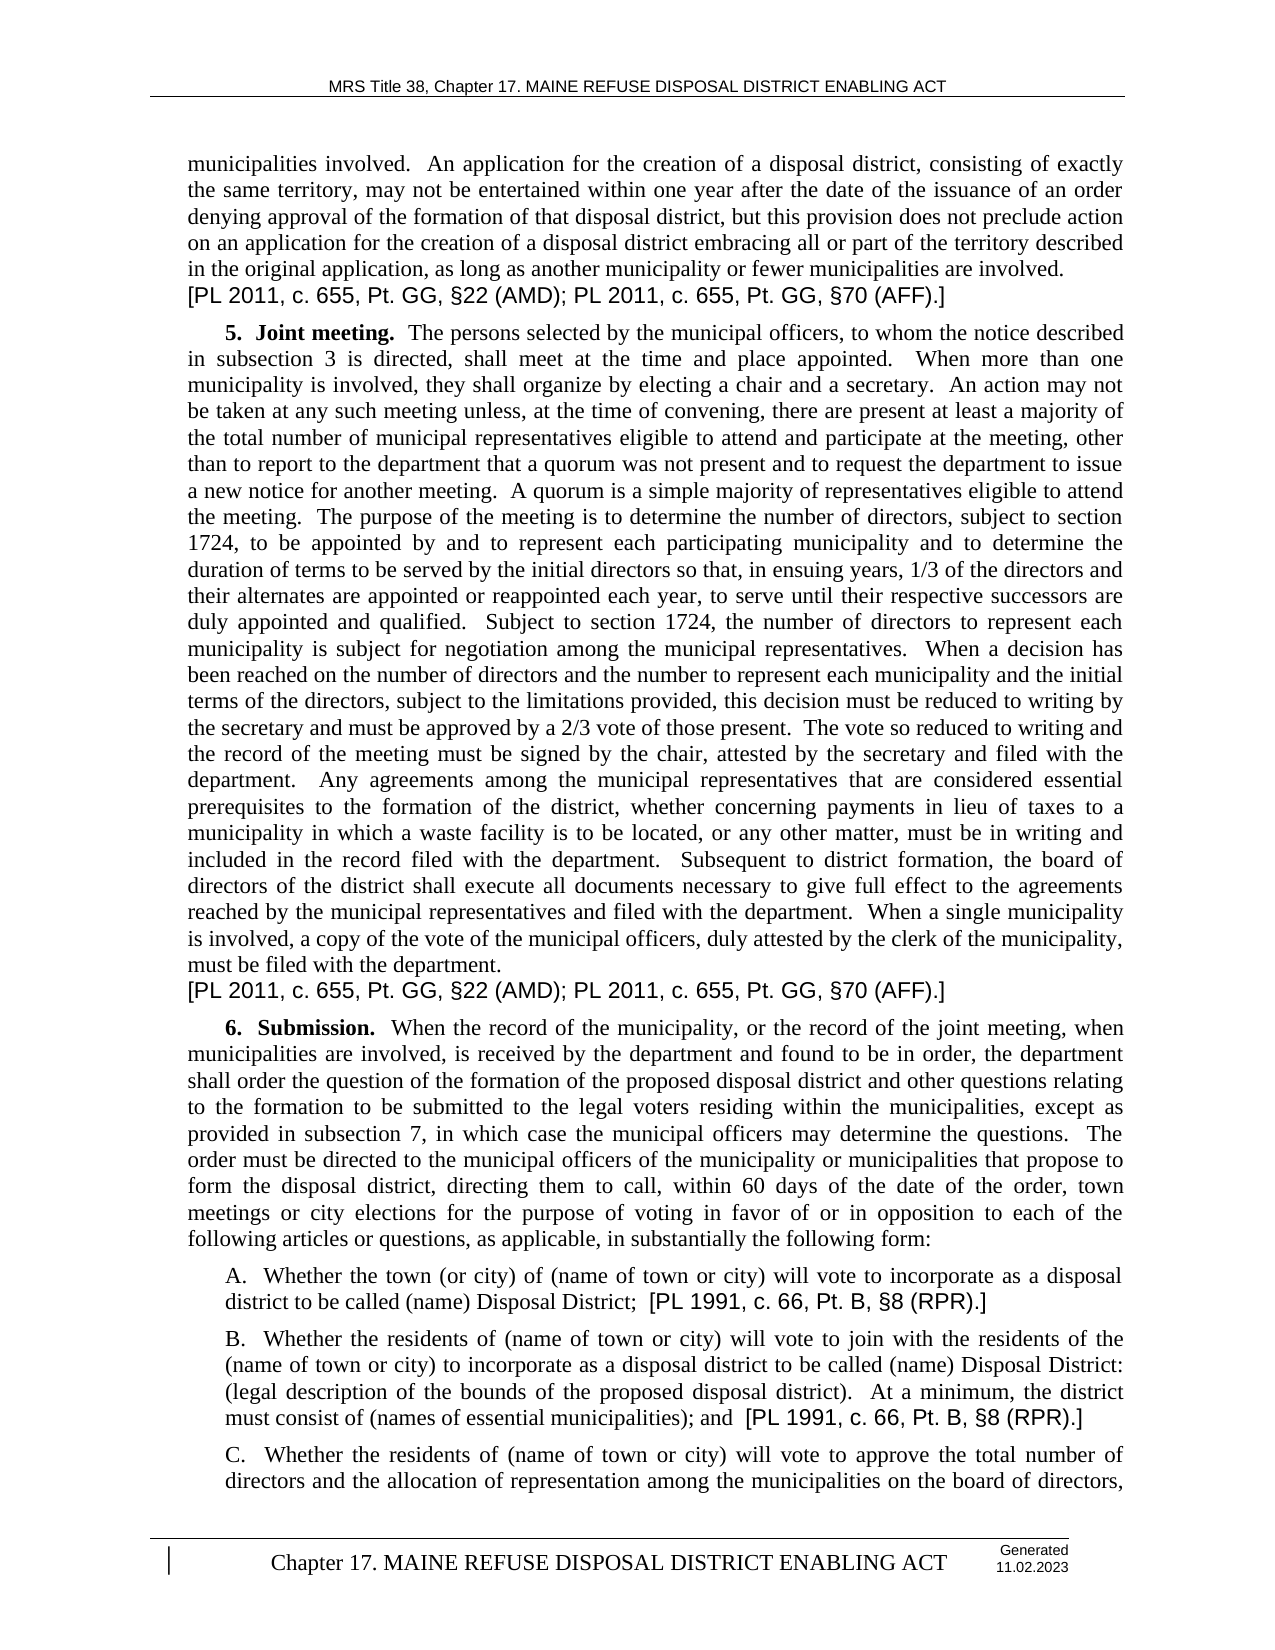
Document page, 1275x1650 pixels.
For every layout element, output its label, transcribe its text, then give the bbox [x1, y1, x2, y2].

text 6. Submission. When the record of the municipality, or the record of the joint meeting, when municipalities are involved, is received by the department and found to be in order, the department shall order the question of the formation of the proposed disposal district and other questions relating to the formation to be submitted to the legal voters residing within the municipalities, except as provided in subsection 7, in which case the municipal officers may determine the questions. The order must be directed to the municipal officers of the municipality or municipalities that propose to form the disposal district, directing them to call, within 60 days of the date of the order, town meetings or city elections for the purpose of voting in favor of or in opposition to each of the following articles or questions, as applicable, in substantially the following form: [187, 1014, 1125, 1251]
text [PL 2011, c. 655, Pt. GG, §22 (AMD); PL 2011, c. 655, Pt. GG, §70 (AFF).] [187, 282, 1125, 308]
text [225, 1441, 1125, 1494]
text A. Whether the town (or city) of (name of town or city) will vote to incorporate as a disposal district to be called (name) Disposal District; [PL 1991, c. 66, Pt. B, §8 (RPR).] [225, 1262, 1125, 1314]
text B. Whether the residents of (name of town or city) will vote to join with the residents of the (name of town or city) to incorporate as a disposal district to be called (name) Disposal District: (legal description of the bounds of the proposed disposal district). At a minimum, the district must consist of (names of essential municipalities); and [PL 1991, c. 66, Pt. B, §8 (RPR).] [225, 1325, 1125, 1431]
text 5. Joint meeting. The persons selected by the municipal officers, to whom the notice described in subsection 3 is directed, shall meet at the time and place appointed. When more than one municipality is involved, they shall organize by electing a chair and a secretary. An action may not be taken at any such meeting unless, at the time of convening, there are present at least a majority of the total number of municipal representatives eligible to attend and participate at the meeting, other than to report to the department that a quorum was not present and to request the department to issue a new notice for another meeting. A quorum is a simple majority of representatives eligible to attend the meeting. The purpose of the meeting is to determine the number of directors, subject to section 1724, to be appointed by and to represent each participating municipality and to determine the duration of terms to be served by the initial directors so that, in ensuing years, 1/3 of the directors and their alternates are appointed or reappointed each year, to serve until their respective successors are duly appointed and qualified. Subject to section 1724, the number of directors to represent each municipality is subject for negotiation among the municipal representatives. When a decision has been reached on the number of directors and the number to represent each municipality and the initial terms of the directors, subject to the limitations provided, this decision must be reduced to writing by the secretary and must be approved by a 2/3 vote of those present. The vote so reduced to writing and the record of the meeting must be signed by the chair, attested by the secretary and filed with the department. Any agreements among the municipal representatives that are considered essential prerequisites to the formation of the district, whether concerning payments in lieu of taxes to a municipality in which a waste facility is to be located, or any other matter, must be in writing and included in the record filed with the department. Subsequent to district formation, the board of directors of the district shall execute all documents necessary to give full effect to the agreements reached by the municipal representatives and filed with the department. When a single municipality is involved, a copy of the vote of the municipal officers, duly attested by the clerk of the municipality, must be filed with the department. [187, 318, 1125, 977]
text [187, 150, 1125, 282]
text [PL 2011, c. 655, Pt. GG, §22 (AMD); PL 2011, c. 655, Pt. GG, §70 (AFF).] [187, 977, 1125, 1004]
